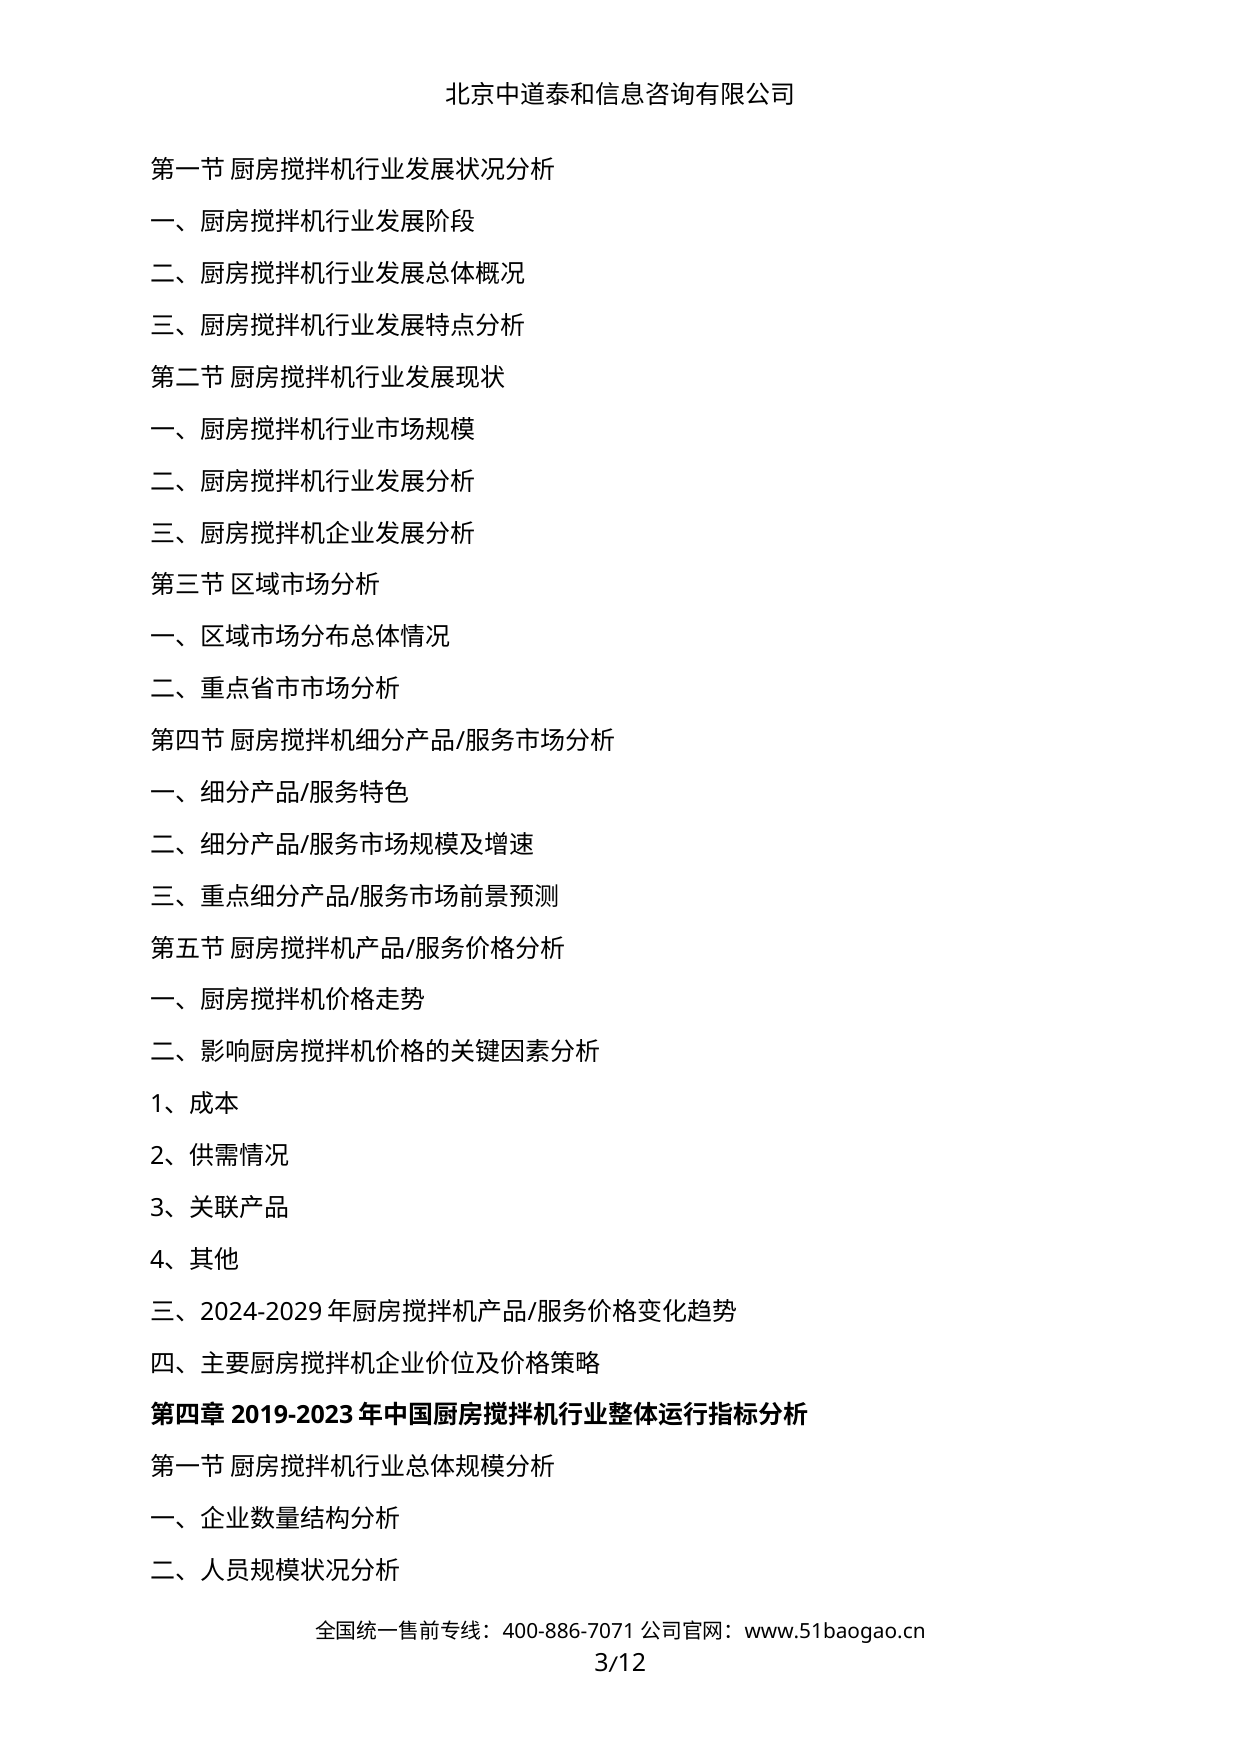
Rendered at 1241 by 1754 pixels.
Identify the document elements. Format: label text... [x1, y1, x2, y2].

text 一、厨房搅拌机价格走势 [150, 980, 1090, 1016]
text 一、细分产品/服务特色 [150, 772, 1090, 809]
text 第三节 区域市场分析 [150, 565, 1090, 601]
text 一、企业数量结构分析 [150, 1499, 1090, 1535]
text 二、影响厨房搅拌机价格的关键因素分析 [150, 1032, 1090, 1068]
text 三、2024-2029年厨房搅拌机产品/服务价格变化趋势 [150, 1291, 1090, 1327]
text 第二节 厨房搅拌机行业发展现状 [150, 357, 1090, 394]
text 第五节 厨房搅拌机产品/服务价格分析 [150, 928, 1090, 964]
text 一、厨房搅拌机行业市场规模 [150, 409, 1090, 446]
text 第四节 厨房搅拌机细分产品/服务市场分析 [150, 721, 1090, 757]
text 二、人员规模状况分析 [150, 1551, 1090, 1587]
text 第一节 厨房搅拌机行业总体规模分析 [150, 1447, 1090, 1483]
text 二、厨房搅拌机行业发展总体概况 [150, 254, 1090, 290]
text 三、厨房搅拌机企业发展分析 [150, 513, 1090, 549]
text 三、重点细分产品/服务市场前景预测 [150, 876, 1090, 912]
text 4、其他 [150, 1239, 1090, 1276]
text 四、主要厨房搅拌机企业价位及价格策略 [150, 1343, 1090, 1379]
text 2、供需情况 [150, 1136, 1090, 1172]
text 3、关联产品 [150, 1187, 1090, 1224]
text 三、厨房搅拌机行业发展特点分析 [150, 306, 1090, 342]
text 一、区域市场分布总体情况 [150, 617, 1090, 653]
text 1、成本 [150, 1084, 1090, 1120]
text 一、厨房搅拌机行业发展阶段 [150, 202, 1090, 238]
text 第四章 2019-2023年中国厨房搅拌机行业整体运行指标分析 [150, 1395, 1090, 1431]
text 第一节 厨房搅拌机行业发展状况分析 [150, 150, 1090, 186]
text 二、细分产品/服务市场规模及增速 [150, 824, 1090, 861]
text 二、重点省市市场分析 [150, 669, 1090, 705]
text 二、厨房搅拌机行业发展分析 [150, 461, 1090, 497]
